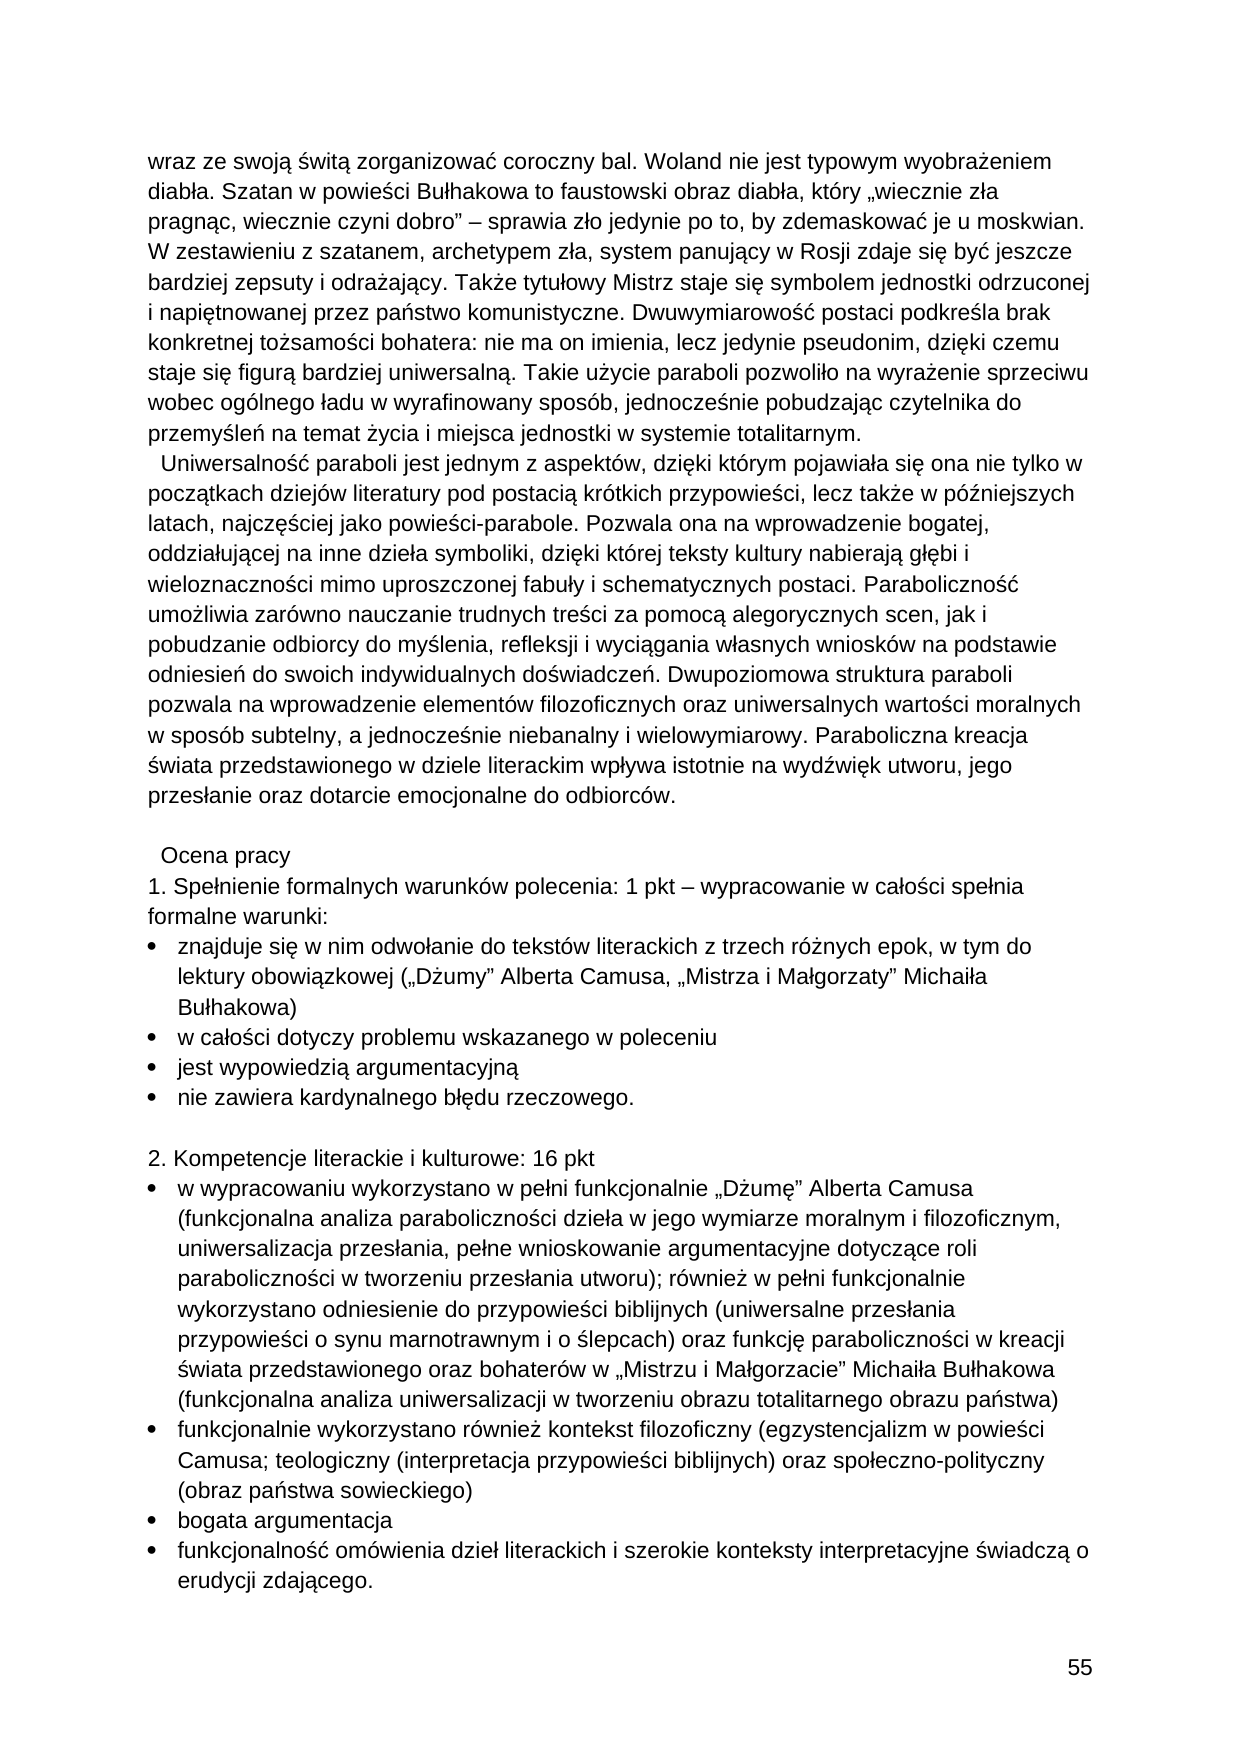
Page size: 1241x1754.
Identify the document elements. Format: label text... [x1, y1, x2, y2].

text Uniwersalność paraboli jest jednym z aspektów, dzięki którym pojawiała się ona nie tylko w początkach dziejów literatury pod postacią krótkich przypowieści, lecz także w późniejszych latach, najczęściej jako powieści-parabole. Pozwala ona na wprowadzenie bogatej, oddziałującej na inne dzieła symboliki, dzięki której teksty kultury nabierają głębi i wieloznaczności mimo uproszczonej fabuły i schematycznych postaci. Paraboliczność umożliwia zarówno nauczanie trudnych treści za pomocą alegorycznych scen, jak i pobudzanie odbiorcy do myślenia, refleksji i wyciągania własnych wniosków na podstawie odniesień do swoich indywidualnych doświadczeń. Dwupoziomowa struktura paraboli pozwala na wprowadzenie elementów filozoficznych oraz uniwersalnych wartości moralnych w sposób subtelny, a jednocześnie niebanalny i wielowymiarowy. Paraboliczna kreacja świata przedstawionego w dziele literackim wpływa istotnie na wydźwięk utworu, jego przesłanie oraz dotarcie emocjonalne do odbiorców. [148, 450, 1093, 808]
text 2. Kompetencje literackie i kulturowe: 16 pkt [148, 1144, 1093, 1171]
list znajduje się w nim odwołanie do tekstów literackich z trzech różnych epok, w tym do lektury obowiązkowej („Dżumy” Alberta Camusa, „Mistrza i Małgorzaty” Michaiła Bułhakowa) [148, 933, 1093, 1020]
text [148, 148, 1093, 446]
list nie zawiera kardynalnego błędu rzeczowego. [148, 1084, 1093, 1110]
list funkcjonalnie wykorzystano również kontekst filozoficzny (egzystencjalizm w powieści Camusa; teologiczny (interpretacja przypowieści biblijnych) oraz społeczno-polityczny (obraz państwa sowieckiego) [148, 1416, 1093, 1503]
list w całości dotyczy problemu wskazanego w poleceniu [148, 1024, 1093, 1050]
list jest wypowiedzią argumentacyjną [148, 1054, 1093, 1080]
list bogata argumentacja [148, 1507, 1093, 1533]
list funkcjonalność omówienia dzieł literackich i szerokie konteksty interpretacyjne świadczą o erudycji zdającego. [148, 1537, 1093, 1594]
list w wypracowaniu wykorzystano w pełni funkcjonalnie „Dżumę” Alberta Camusa (funkcjonalna analiza paraboliczności dzieła w jego wymiarze moralnym i filozoficznym, uniwersalizacja przesłania, pełne wnioskowanie argumentacyjne dotyczące roli paraboliczności w tworzeniu przesłania utworu); również w pełni funkcjonalnie wykorzystano odniesienie do przypowieści biblijnych (uniwersalne przesłania przypowieści o synu marnotrawnym i o ślepcach) oraz funkcję paraboliczności w kreacji świata przedstawionego oraz bohaterów w „Mistrzu i Małgorzacie” Michaiła Bułhakowa (funkcjonalna analiza uniwersalizacji w tworzeniu obrazu totalitarnego obrazu państwa) [148, 1175, 1093, 1412]
text 1. Spełnienie formalnych warunków polecenia: 1 pkt – wypracowanie w całości spełnia formalne warunki: [148, 873, 1093, 929]
text Ocena pracy [148, 842, 1093, 869]
